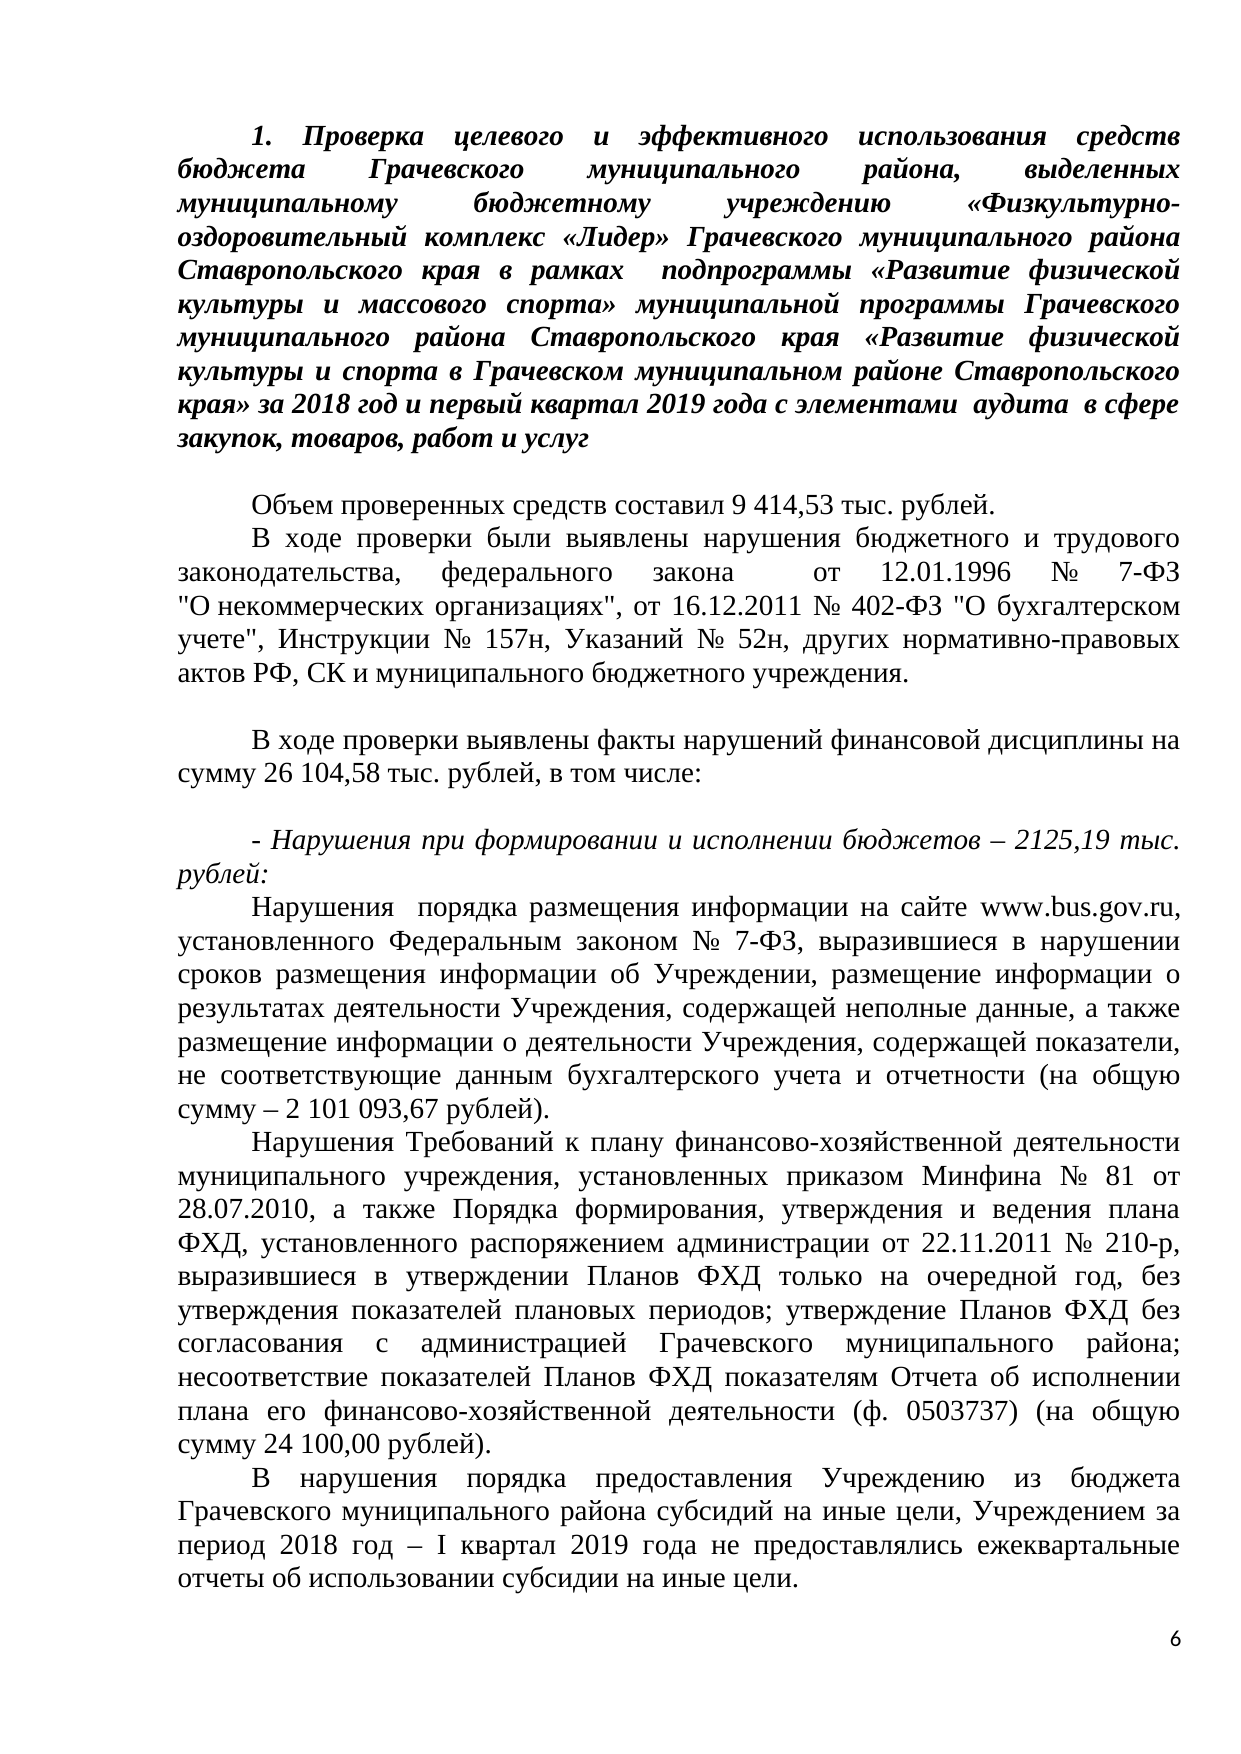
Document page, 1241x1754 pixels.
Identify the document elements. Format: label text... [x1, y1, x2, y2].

text - Нарушения при формировании и исполнении бюджетов – 2125,19 тыс. рублей: [177, 822, 1181, 889]
text 1. Проверка целевого и эффективного использования средств бюджета Грачевского муниципального района, выделенных муниципальному бюджетному учреждению «Физкультурно-оздоровительный комплекс «Лидер» Грачевского муниципального района Ставропольского края в рамках подпрограммы «Развитие физической культуры и массового спорта» муниципальной программы Грачевского муниципального района Ставропольского края «Развитие физической культуры и спорта в Грачевском муниципальном районе Ставропольского края» за 2018 год и первый квартал 2019 года с элементами аудита в сфере закупок, товаров, работ и услуг [177, 118, 1181, 453]
text В ходе проверки выявлены факты нарушений финансовой дисциплины на сумму 26 104,58 тыс. рублей, в том числе: [177, 722, 1181, 789]
text В нарушения порядка предоставления Учреждению из бюджета Грачевского муниципального района субсидий на иные цели, Учреждением за период 2018 год – I квартал 2019 года не предоставлялись ежеквартальные отчеты об использовании субсидии на иные цели. [177, 1460, 1181, 1594]
text Объем проверенных средств составил 9 414,53 тыс. рублей. [177, 487, 1181, 521]
text Нарушения Требований к плану финансово-хозяйственной деятельности муниципального учреждения, установленных приказом Минфина № 81 от 28.07.2010, а также Порядка формирования, утверждения и ведения плана ФХД, установленного распоряжением администрации от 22.11.2011 № 210-р, выразившиеся в утверждении Планов ФХД только на очередной год, без утверждения показателей плановых периодов; утверждение Планов ФХД без согласования с администрацией Грачевского муниципального района; несоответствие показателей Планов ФХД показателям Отчета об исполнении плана его финансово-хозяйственной деятельности (ф. 0503737) (на общую сумму 24 100,00 рублей). [177, 1124, 1181, 1460]
text Нарушения порядка размещения информации на сайте www.bus.gov.ru, установленного Федеральным законом № 7-ФЗ, выразившиеся в нарушении сроков размещения информации об Учреждении, размещение информации о результатах деятельности Учреждения, содержащей неполные данные, а также размещение информации о деятельности Учреждения, содержащей показатели, не соответствующие данным бухгалтерского учета и отчетности (на общую сумму – 2 101 093,67 рублей). [177, 889, 1181, 1124]
text В ходе проверки были выявлены нарушения бюджетного и трудового законодательства, федерального закона от 12.01.1996 № 7-ФЗ "О некоммерческих организациях", от 16.12.2011 № 402-ФЗ "О бухгалтерском учете", Инструкции № 157н, Указаний № 52н, других нормативно-правовых актов РФ, СК и муниципального бюджетного учреждения. [177, 521, 1181, 688]
